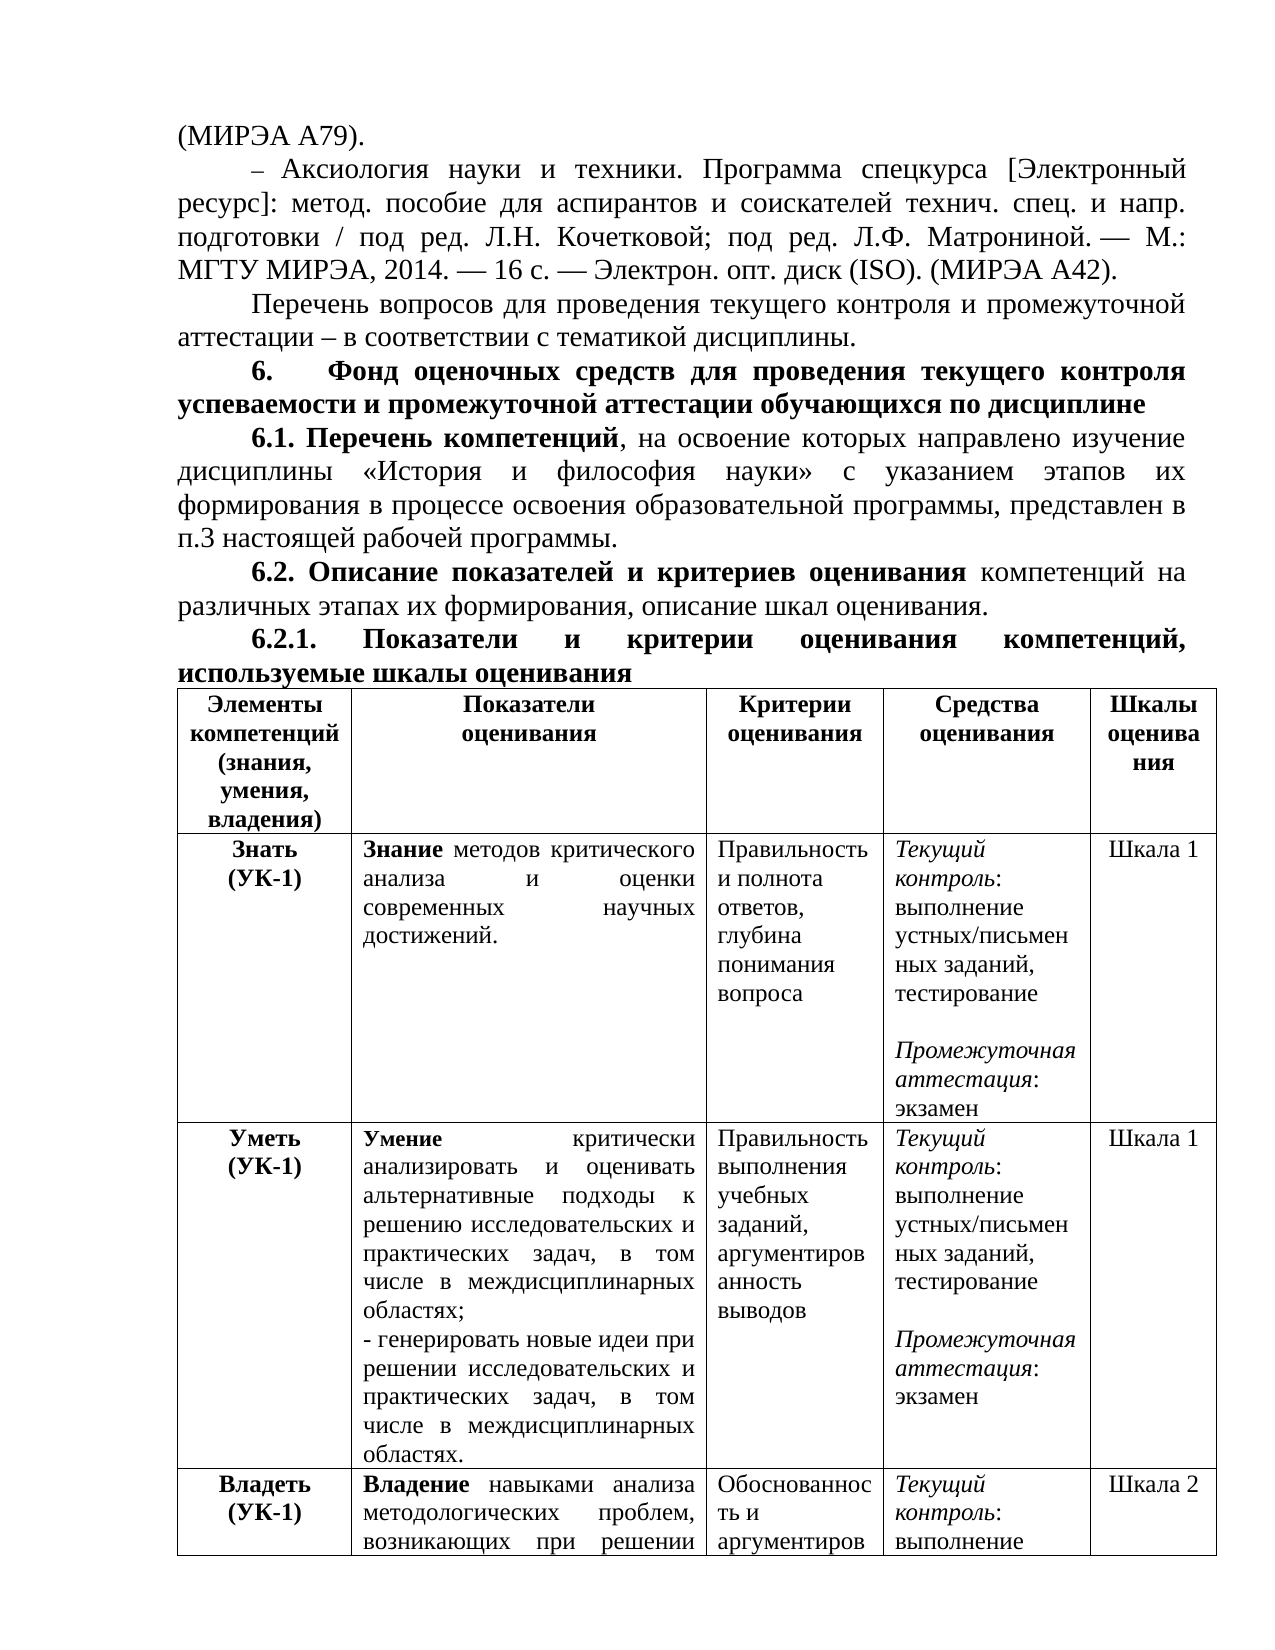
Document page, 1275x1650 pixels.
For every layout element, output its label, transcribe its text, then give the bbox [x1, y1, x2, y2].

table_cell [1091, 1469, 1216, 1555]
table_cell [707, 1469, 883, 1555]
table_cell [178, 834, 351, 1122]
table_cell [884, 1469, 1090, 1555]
list Фонд оценочных средств для проведения текущего контроля успеваемости и промежуточной аттестации обучающихся по дисциплине [177, 353, 1186, 420]
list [177, 118, 1186, 152]
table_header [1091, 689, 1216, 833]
text 6.2. Описание показателей и критериев оценивания компетенций на различных этапах их формирования, описание шкал оценивания. [177, 554, 1186, 621]
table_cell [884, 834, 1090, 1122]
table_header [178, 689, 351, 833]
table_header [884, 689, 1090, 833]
text 6.1. Перечень компетенций, на освоение которых направлено изучение дисциплины «История и философия науки» с указанием этапов их формирования в процессе освоения образовательной программы, представлен в п.3 настоящей рабочей программы. [177, 420, 1186, 554]
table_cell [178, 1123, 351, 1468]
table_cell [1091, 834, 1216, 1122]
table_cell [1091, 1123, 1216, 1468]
text Перечень вопросов для проведения текущего контроля и промежуточной аттестации – в соответствии с тематикой дисциплины. [177, 286, 1186, 353]
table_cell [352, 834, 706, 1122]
text 6.2.1. Показатели и критерии оценивания компетенций, используемые шкалы оценивания [177, 621, 1186, 688]
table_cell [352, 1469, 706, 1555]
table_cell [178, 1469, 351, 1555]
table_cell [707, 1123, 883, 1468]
list Аксиология науки и техники. Программа спецкурса [Электронный ресурс]: метод. пособие для аспирантов и соискателей технич. спец. и напр. подготовки / под ред. Л.Н. Кочетковой; под ред. Л.Ф. Матрониной. — М.: МГТУ МИРЭА, 2014. — 16 с. — Электрон. опт. диск (ISO). (МИРЭА А42). [177, 152, 1186, 286]
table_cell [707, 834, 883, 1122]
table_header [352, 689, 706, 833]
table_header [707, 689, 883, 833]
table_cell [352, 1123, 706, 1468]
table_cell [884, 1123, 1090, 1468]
